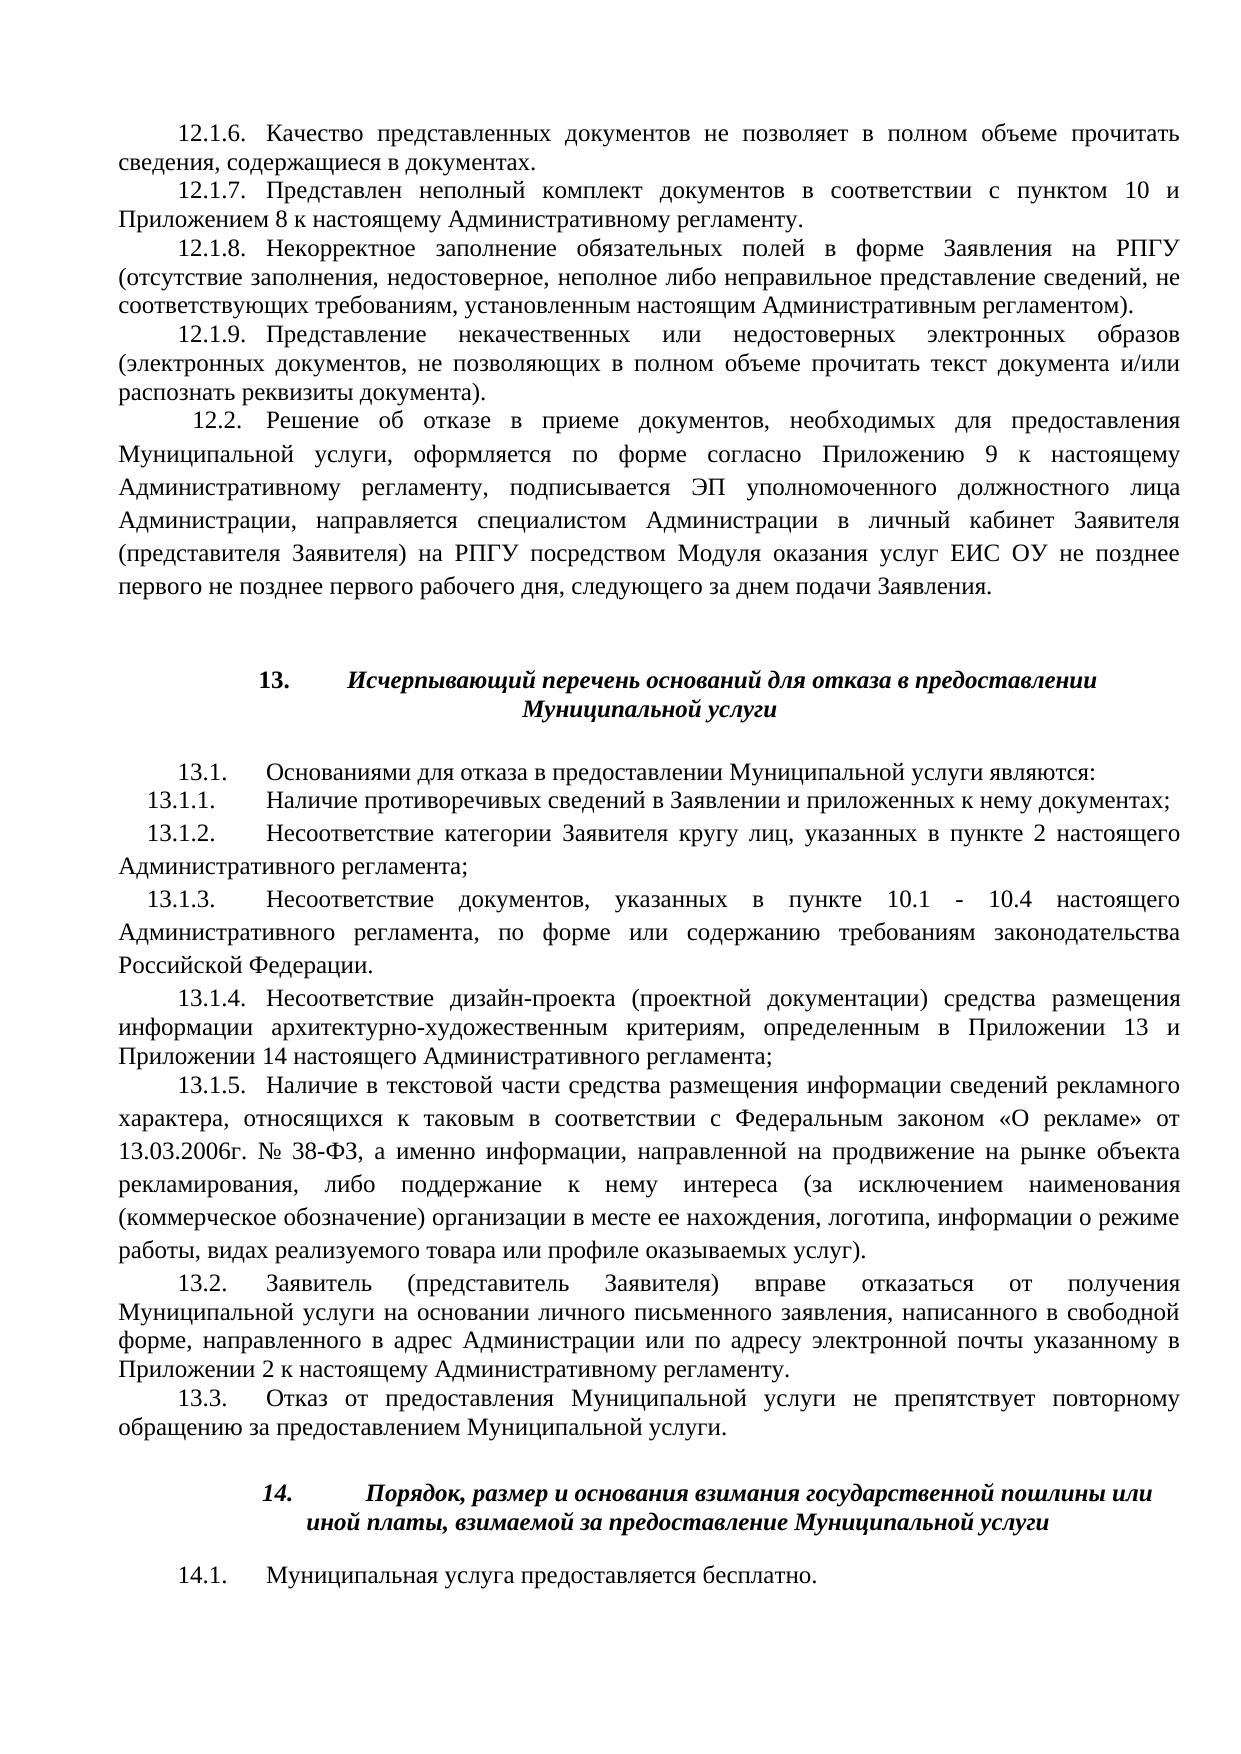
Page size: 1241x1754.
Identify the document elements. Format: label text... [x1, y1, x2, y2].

text Исчерпывающий перечень оснований для отказа в предоставлении Муниципальной услуги [118, 666, 1181, 723]
text Качество представленных документов не позволяет в полном объеме прочитать сведения, содержащиеся в документах. [118, 118, 1181, 176]
text Порядок, размер и основания взимания государственной пошлины или иной платы, взимаемой за предоставление Муниципальной услуги [177, 1478, 1181, 1535]
text Некорректное заполнение обязательных полей в форме Заявления на РПГУ (отсутствие заполнения, недостоверное, неполное либо неправильное представление сведений, не соответствующих требованиям, установленным настоящим Административным регламентом). [118, 233, 1181, 319]
text Представление некачественных или недостоверных электронных образов (электронных документов, не позволяющих в полном объеме прочитать текст документа и/или распознать реквизиты документа). [118, 319, 1181, 406]
text Заявитель (представитель Заявителя) вправе отказаться от получения Муниципальной услуги на основании личного письменного заявления, написанного в свободной форме, направленного в адрес Администрации или по адресу электронной почты указанному в Приложении 2 к настоящему Административному регламенту. [118, 1268, 1181, 1383]
text Несоответствие дизайн-проекта (проектной документации) средства размещения информации архитектурно-художественным критериям, определенным в Приложении 13 и Приложении 14 настоящего Административного регламента; [118, 983, 1181, 1070]
text Наличие в текстовой части средства размещения информации сведений рекламного характера, относящихся к таковым в соответствии с Федеральным законом «О рекламе» от 13.03.2006г. № 38-ФЗ, а именно информации, направленной на продвижение на рынке объекта рекламирования, либо поддержание к нему интереса (за исключением наименования (коммерческое обозначение) организации в месте ее нахождения, логотипа, информации о режиме работы, видах реализуемого товара или профиле оказываемых услуг). [118, 1070, 1181, 1263]
text Муниципальная услуга предоставляется бесплатно. [177, 1560, 1181, 1589]
text Отказ от предоставления Муниципальной услуги не препятствует повторному обращению за предоставлением Муниципальной услуги. [118, 1383, 1181, 1440]
text Несоответствие документов, указанных в пункте 10.1 - 10.4 настоящего Административного регламента, по форме или содержанию требованиям законодательства Российской Федерации. [118, 884, 1181, 979]
text Несоответствие категории Заявителя кругу лиц, указанных в пункте 2 настоящего Административного регламента; [118, 818, 1181, 880]
text Наличие противоречивых сведений в Заявлении и приложенных к нему документах; [118, 785, 1181, 814]
text Представлен неполный комплект документов в соответствии с пунктом 10 и Приложением 8 к настоящему Административному регламенту. [118, 176, 1181, 233]
text Решение об отказе в приеме документов, необходимых для предоставления Муниципальной услуги, оформляется по форме согласно Приложению 9 к настоящему Административному регламенту, подписывается ЭП уполномоченного должностного лица Администрации, направляется специалистом Администрации в личный кабинет Заявителя (представителя Заявителя) на РПГУ посредством Модуля оказания услуг ЕИС ОУ не позднее первого не позднее первого рабочего дня, следующего за днем подачи Заявления. [118, 406, 1181, 599]
text Основаниями для отказа в предоставлении Муниципальной услуги являются: [118, 757, 1181, 785]
